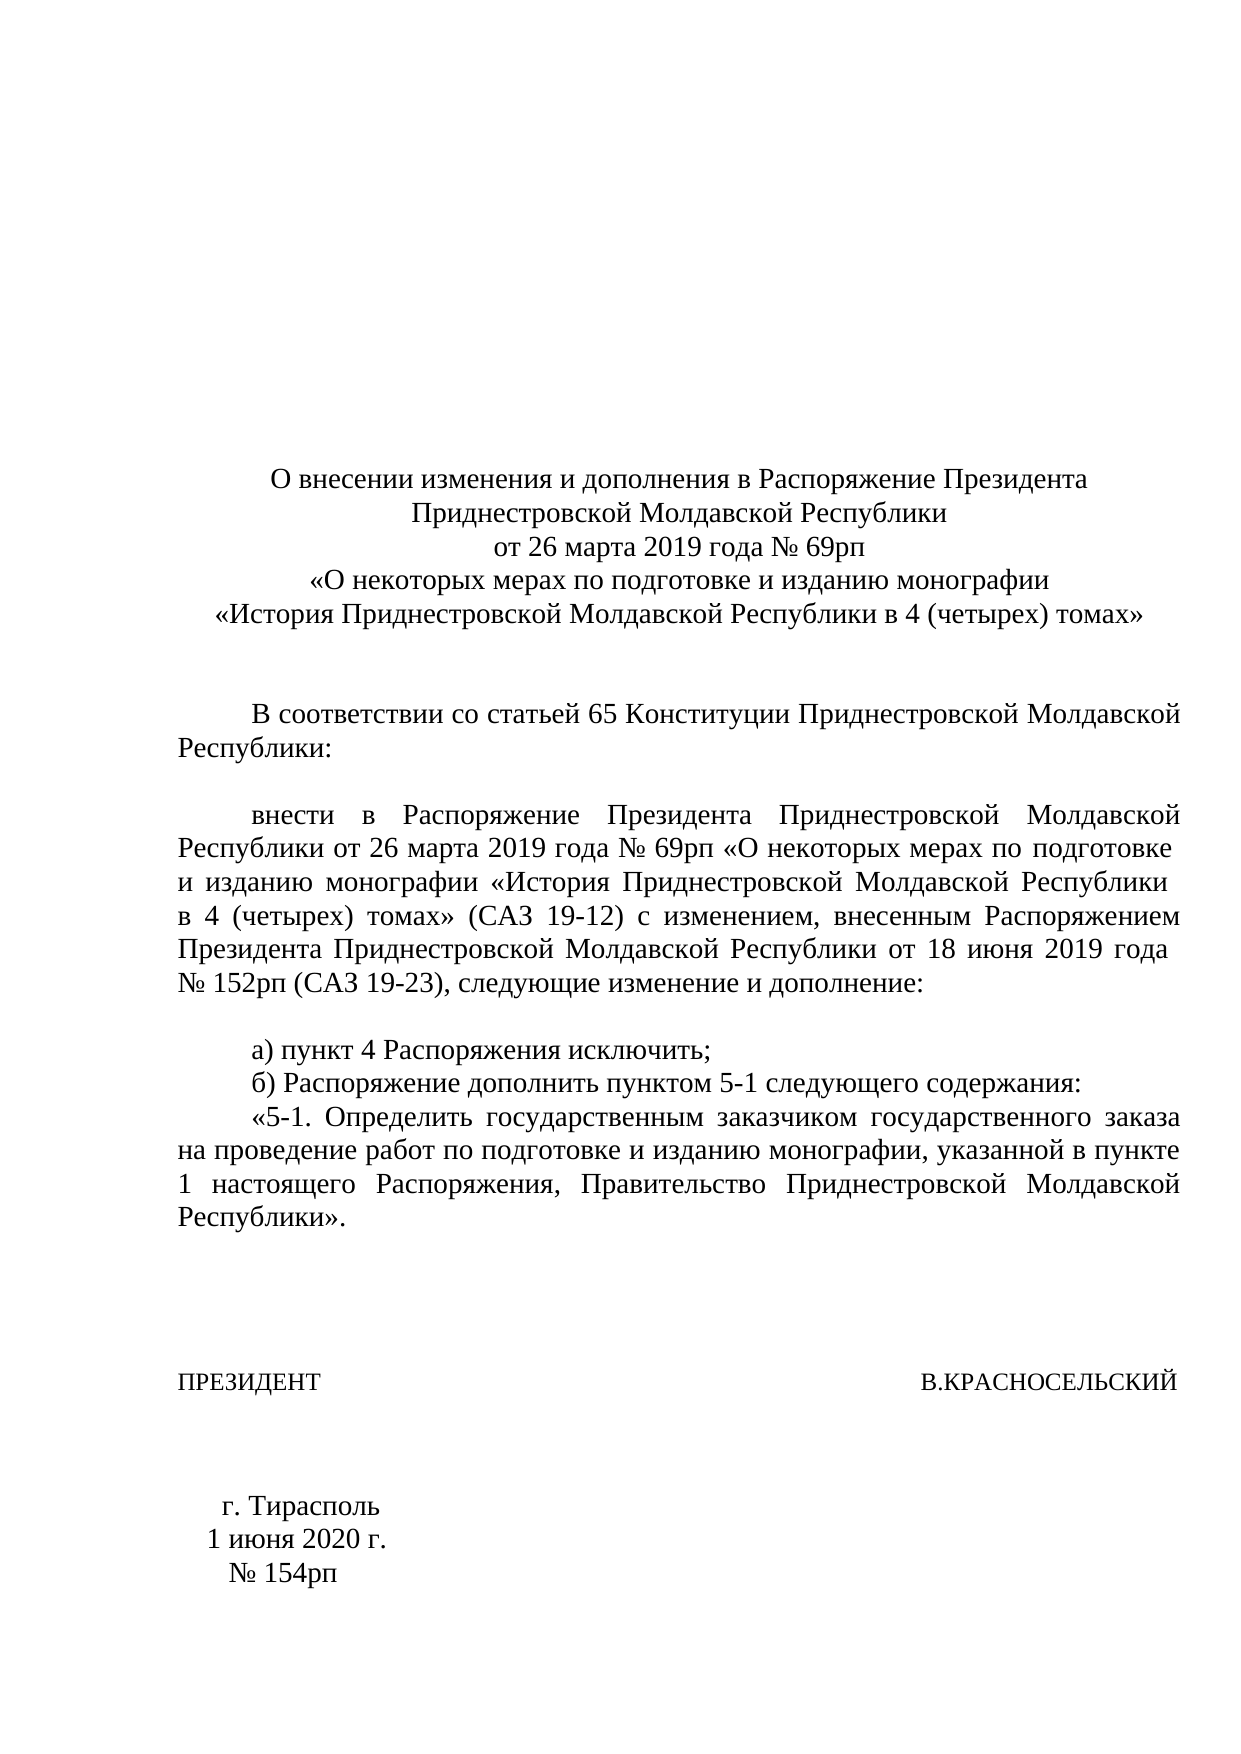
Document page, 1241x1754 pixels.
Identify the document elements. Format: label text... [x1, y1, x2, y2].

text «История Приднестровской Молдавской Республики в 4 (четырех) томах» [177, 596, 1181, 629]
text «О некоторых мерах по подготовке и изданию монографии [177, 562, 1181, 596]
text «5-1. Определить государственным заказчиком государственного заказа на проведение работ по подготовке и изданию монографии, указанной в пункте 1 настоящего Распоряжения, Правительство Приднестровской Молдавской Республики». [177, 1099, 1181, 1233]
text б) Распоряжение дополнить пунктом 5-1 следующего содержания: [177, 1065, 1181, 1099]
text В соответствии со статьей 65 Конституции Приднестровской Молдавской Республики: [177, 696, 1181, 763]
text Приднестровской Молдавской Республики [177, 495, 1181, 529]
text О внесении изменения и дополнения в Распоряжение Президента [177, 462, 1181, 495]
text ПРЕЗИДЕНТ В.КРАСНОСЕЛЬСКИЙ [177, 1367, 1181, 1396]
text № 154рп [177, 1555, 1181, 1589]
text 1 июня 2020 г. [177, 1522, 1181, 1555]
text г. Тирасполь [177, 1488, 1181, 1522]
text от 26 марта 2019 года № 69рп [177, 529, 1181, 562]
text а) пункт 4 Распоряжения исключить; [177, 1032, 1181, 1065]
text внести в Распоряжение Президента Приднестровской Молдавской Республики от 26 марта 2019 года № 69рп «О некоторых мерах по подготовке и изданию монографии «История Приднестровской Молдавской Республики в 4 (четырех) томах» (САЗ 19-12) с изменением, внесенным Распоряжением Президента Приднестровской Молдавской Республики от 18 июня 2019 года № 152рп (САЗ 19-23), следующие изменение и дополнение: [177, 797, 1181, 998]
